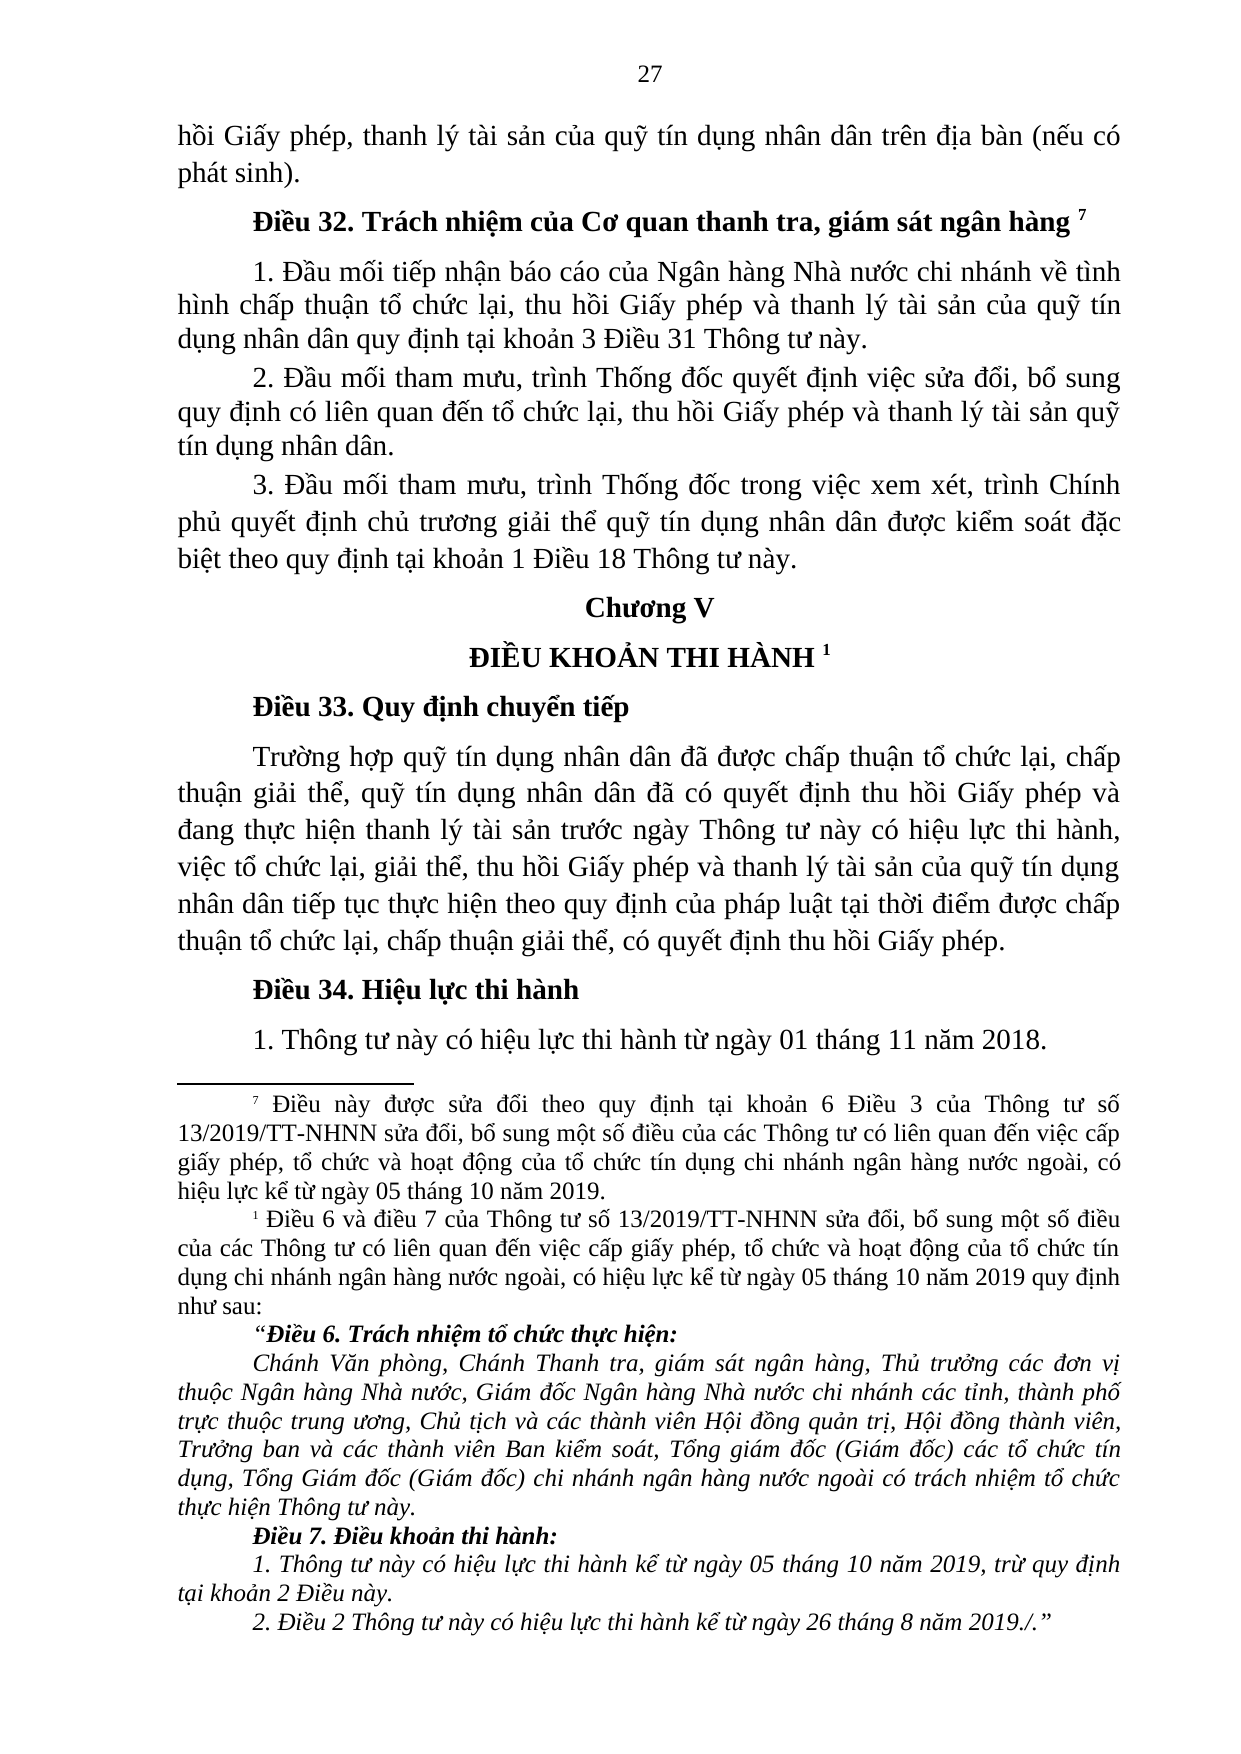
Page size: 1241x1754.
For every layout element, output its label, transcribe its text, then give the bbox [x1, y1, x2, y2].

text 3. Đầu mối tham mưu, trình Thống đốc trong việc xem xét, trình Chính phủ quyết định chủ trương giải thể quỹ tín dụng nhân dân được kiểm soát đặc biệt theo quy định tại khoản 1 Điều 18 Thông tư này. [177, 467, 1122, 575]
subtitle Điều 33. Quy định chuyển tiếp [177, 689, 1122, 723]
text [177, 118, 1122, 188]
text Trường hợp quỹ tín dụng nhân dân đã được chấp thuận tổ chức lại, chấp thuận giải thể, quỹ tín dụng nhân dân đã có quyết định thu hồi Giấy phép và đang thực hiện thanh lý tài sản trước ngày Thông tư này có hiệu lực thi hành, việc tổ chức lại, giải thể, thu hồi Giấy phép và thanh lý tài sản của quỹ tín dụng nhân dân tiếp tục thực hiện theo quy định của pháp luật tại thời điểm được chấp thuận tổ chức lại, chấp thuận giải thể, có quyết định thu hồi Giấy phép. [177, 739, 1122, 957]
subtitle ĐIỀU KHOẢN THI HÀNH [177, 640, 1122, 673]
text 1. Thông tư này có hiệu lực thi hành từ ngày 01 tháng 11 năm 2018. [177, 1022, 1122, 1055]
subtitle Điều 32. Trách nhiệm của Cơ quan thanh tra, giám sát ngân hàng [177, 204, 1122, 238]
subtitle Điều 34. Hiệu lực thi hành [177, 972, 1122, 1006]
text 1. Đầu mối tiếp nhận báo cáo của Ngân hàng Nhà nước chi nhánh về tình hình chấp thuận tổ chức lại, thu hồi Giấy phép và thanh lý tài sản của quỹ tín dụng nhân dân quy định tại khoản 3 Điều 31 Thông tư này. [177, 254, 1122, 354]
text 2. Đầu mối tham mưu, trình Thống đốc quyết định việc sửa đổi, bổ sung quy định có liên quan đến tổ chức lại, thu hồi Giấy phép và thanh lý tài sản quỹ tín dụng nhân dân. [177, 361, 1122, 461]
subtitle Chương V [177, 591, 1122, 624]
